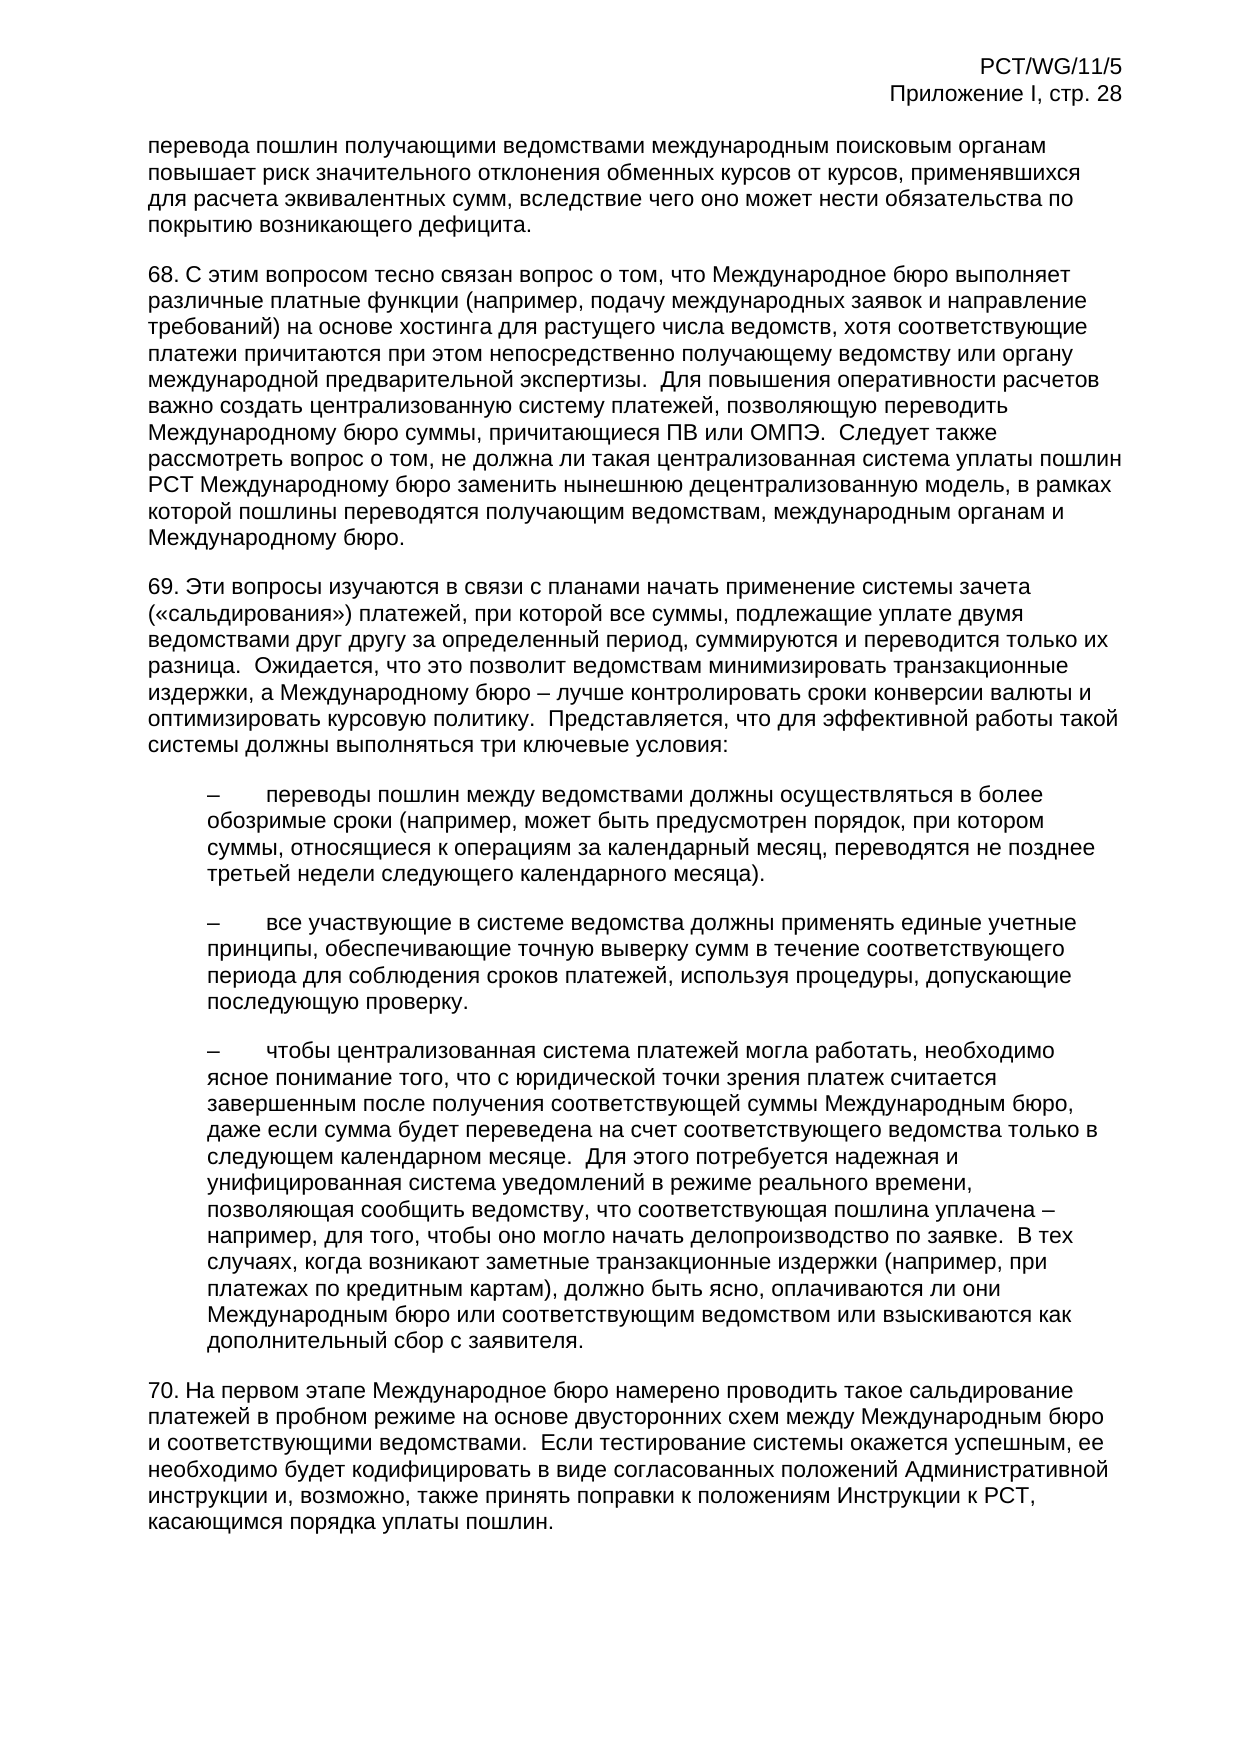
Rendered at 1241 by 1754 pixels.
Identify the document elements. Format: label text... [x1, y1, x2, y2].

list Эти вопросы изучаются в связи с планами начать применение системы зачета («сальдирования») платежей, при которой все суммы, подлежащие уплате двумя ведомствами друг другу за определенный период, суммируются и переводится только их разница. Ожидается, что это позволит ведомствам минимизировать транзакционные издержки, а Международному бюро – лучше контролировать сроки конверсии валюты и оптимизировать курсовую политику. Представляется, что для эффективной работы такой системы должны выполняться три ключевые условия: [148, 573, 1122, 758]
list С этим вопросом тесно связан вопрос о том, что Международное бюро выполняет различные платные функции (например, подачу международных заявок и направление требований) на основе хостинга для растущего числа ведомств, хотя соответствующие платежи причитаются при этом непосредственно получающему ведомству или органу международной предварительной экспертизы. Для повышения оперативности расчетов важно создать централизованную систему платежей, позволяющую переводить Международному бюро суммы, причитающиеся ПВ или ОМПЭ. Следует также рассмотреть вопрос о том, не должна ли такая централизованная система уплаты пошлин РСТ Международному бюро заменить нынешнюю децентрализованную модель, в рамках которой пошлины переводятся получающим ведомствам, международным органам и Международному бюро. [148, 261, 1122, 550]
text – все участвующие в системе ведомства должны применять единые учетные принципы, обеспечивающие точную выверку сумм в течение соответствующего периода для соблюдения сроков платежей, используя процедуры, допускающие последующую проверку. [207, 909, 1122, 1014]
list На первом этапе Международное бюро намерено проводить такое сальдирование платежей в пробном режиме на основе двусторонних схем между Международным бюро и соответствующими ведомствами. Если тестирование системы окажется успешным, ее необходимо будет кодифицировать в виде согласованных положений Административной инструкции и, возможно, также принять поправки к положениям Инструкции к PCT, касающимся порядка уплаты пошлин. [148, 1377, 1122, 1535]
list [148, 132, 1122, 238]
text – переводы пошлин между ведомствами должны осуществляться в более обозримые сроки (например, может быть предусмотрен порядок, при котором суммы, относящиеся к операциям за календарный месяц, переводятся не позднее третьей недели следующего календарного месяца). [207, 781, 1122, 886]
text – чтобы централизованная система платежей могла работать, необходимо ясное понимание того, что с юридической точки зрения платеж считается завершенным после получения соответствующей суммы Международным бюро, даже если сумма будет переведена на счет соответствующего ведомства только в следующем календарном месяце. Для этого потребуется надежная и унифицированная система уведомлений в режиме реального времени, позволяющая сообщить ведомству, что соответствующая пошлина уплачена – например, для того, чтобы оно могло начать делопроизводство по заявке. В тех случаях, когда возникают заметные транзакционные издержки (например, при платежах по кредитным картам), должно быть ясно, оплачиваются ли они Международным бюро или соответствующим ведомством или взыскиваются как дополнительный сбор с заявителя. [207, 1037, 1122, 1354]
